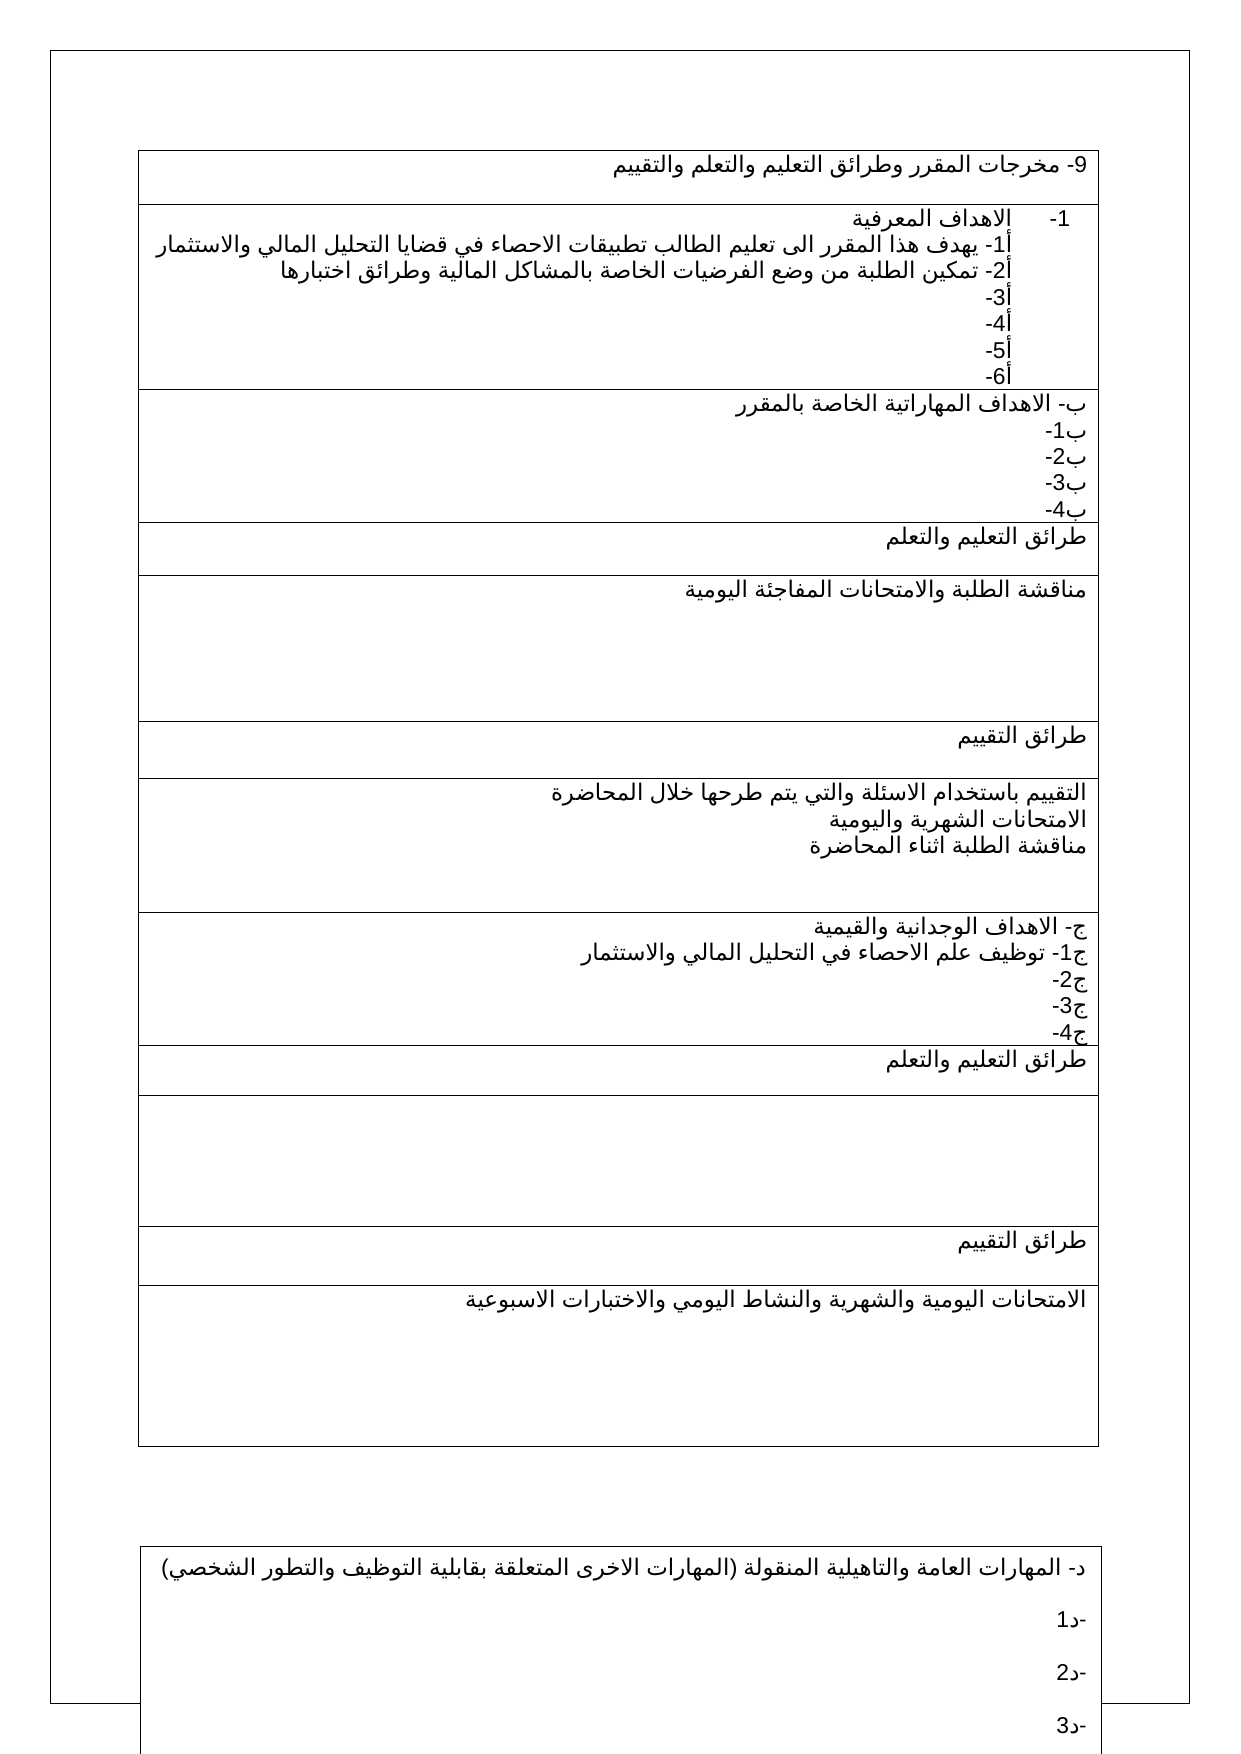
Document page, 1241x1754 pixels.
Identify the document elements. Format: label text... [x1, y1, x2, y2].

table_cell ج- الاهداف الوجدانية والقيمية ج1- توظيف علم الاحصاء في التحليل المالي والاستثمار ج2- ج3- ج4- [139, 913, 1098, 1045]
table_cell طرائق التعليم والتعلم [139, 1046, 1098, 1095]
table_cell الاهداف المعرفية أ1- يهدف هذا المقرر الى تعليم الطالب تطبيقات الاحصاء في قضايا التحليل المالي والاستثمار أ2- تمكين الطلبة من وضع الفرضيات الخاصة بالمشاكل المالية وطرائق اختبارها أ3- أ4- أ5- أ6- [139, 205, 1098, 389]
table_cell طرائق التقييم [139, 1227, 1098, 1285]
table_cell التقييم باستخدام الاسئلة والتي يتم طرحها خلال المحاضرة الامتحانات الشهرية واليومية مناقشة الطلبة اثناء المحاضرة [139, 779, 1098, 912]
table_cell مناقشة الطلبة والامتحانات المفاجئة اليومية [139, 576, 1098, 721]
table_cell طرائق التقييم [139, 722, 1098, 778]
table_cell طرائق التعليم والتعلم [139, 523, 1098, 575]
table_cell [139, 1096, 1098, 1226]
table_header 9- مخرجات المقرر وطرائق التعليم والتعلم والتقييم [139, 151, 1098, 204]
table_cell ب- الاهداف المهاراتية الخاصة بالمقرر ب1- ب2- ب3- ب4- [139, 390, 1098, 522]
table_cell الامتحانات اليومية والشهرية والنشاط اليومي والاختبارات الاسبوعية [139, 1286, 1098, 1446]
